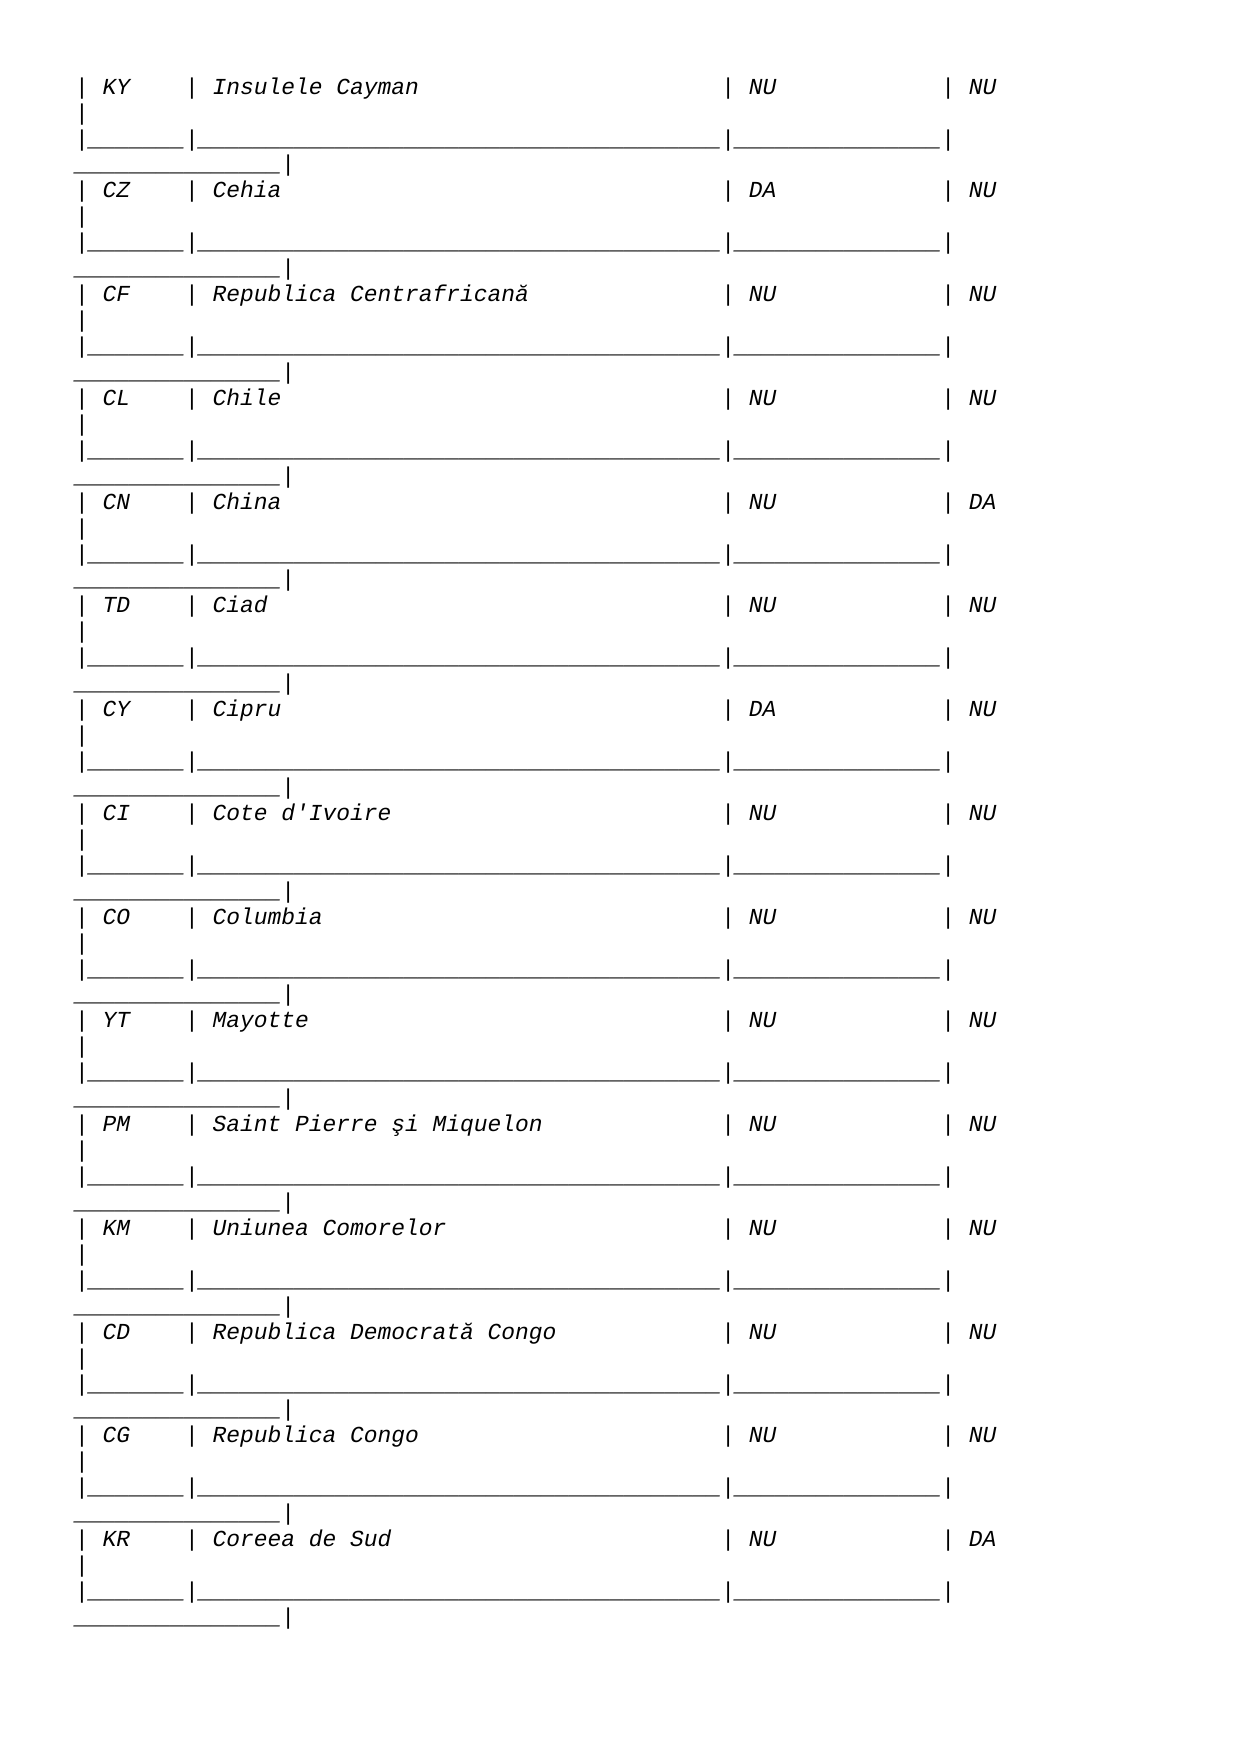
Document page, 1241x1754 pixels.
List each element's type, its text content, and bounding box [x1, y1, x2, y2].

text | KY | Insulele Cayman | NU | NU | [75, 75, 1165, 127]
text |_______|______________________________________|_______________|_______________| [75, 1268, 1165, 1320]
text |_______|______________________________________|_______________|_______________| [75, 1164, 1165, 1216]
text |_______|______________________________________|_______________|_______________| [75, 1061, 1165, 1112]
text |_______|______________________________________|_______________|_______________| [75, 853, 1165, 905]
text | CD | Republica Democrată Congo | NU | NU | [75, 1320, 1165, 1372]
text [75, 1476, 1165, 1527]
text |_______|______________________________________|_______________|_______________| [75, 749, 1165, 801]
text | CI | Cote d'Ivoire | NU | NU | [75, 801, 1165, 853]
text |_______|______________________________________|_______________|_______________| [75, 334, 1165, 386]
text | KM | Uniunea Comorelor | NU | NU | [75, 1216, 1165, 1268]
text | CO | Columbia | NU | NU | [75, 905, 1165, 957]
text | CL | Chile | NU | NU | [75, 386, 1165, 438]
text | CY | Cipru | DA | NU | [75, 697, 1165, 749]
text | CN | China | NU | DA | [75, 490, 1165, 542]
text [75, 127, 1165, 179]
text | CZ | Cehia | DA | NU | [75, 179, 1165, 231]
text |_______|______________________________________|_______________|_______________| [75, 438, 1165, 490]
text |_______|______________________________________|_______________|_______________| [75, 542, 1165, 594]
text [75, 231, 1165, 282]
text |_______|______________________________________|_______________|_______________| [75, 646, 1165, 697]
text | TD | Ciad | NU | NU | [75, 594, 1165, 646]
text |_______|______________________________________|_______________|_______________| [75, 957, 1165, 1009]
text | YT | Mayotte | NU | NU | [75, 1009, 1165, 1061]
text | CF | Republica Centrafricană | NU | NU | [75, 282, 1165, 334]
text | PM | Saint Pierre şi Miquelon | NU | NU | [75, 1112, 1165, 1164]
text |_______|______________________________________|_______________|_______________| [75, 1372, 1165, 1424]
text | KR | Coreea de Sud | NU | DA | [75, 1527, 1165, 1579]
text | CG | Republica Congo | NU | NU | [75, 1424, 1165, 1476]
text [75, 1579, 1165, 1631]
